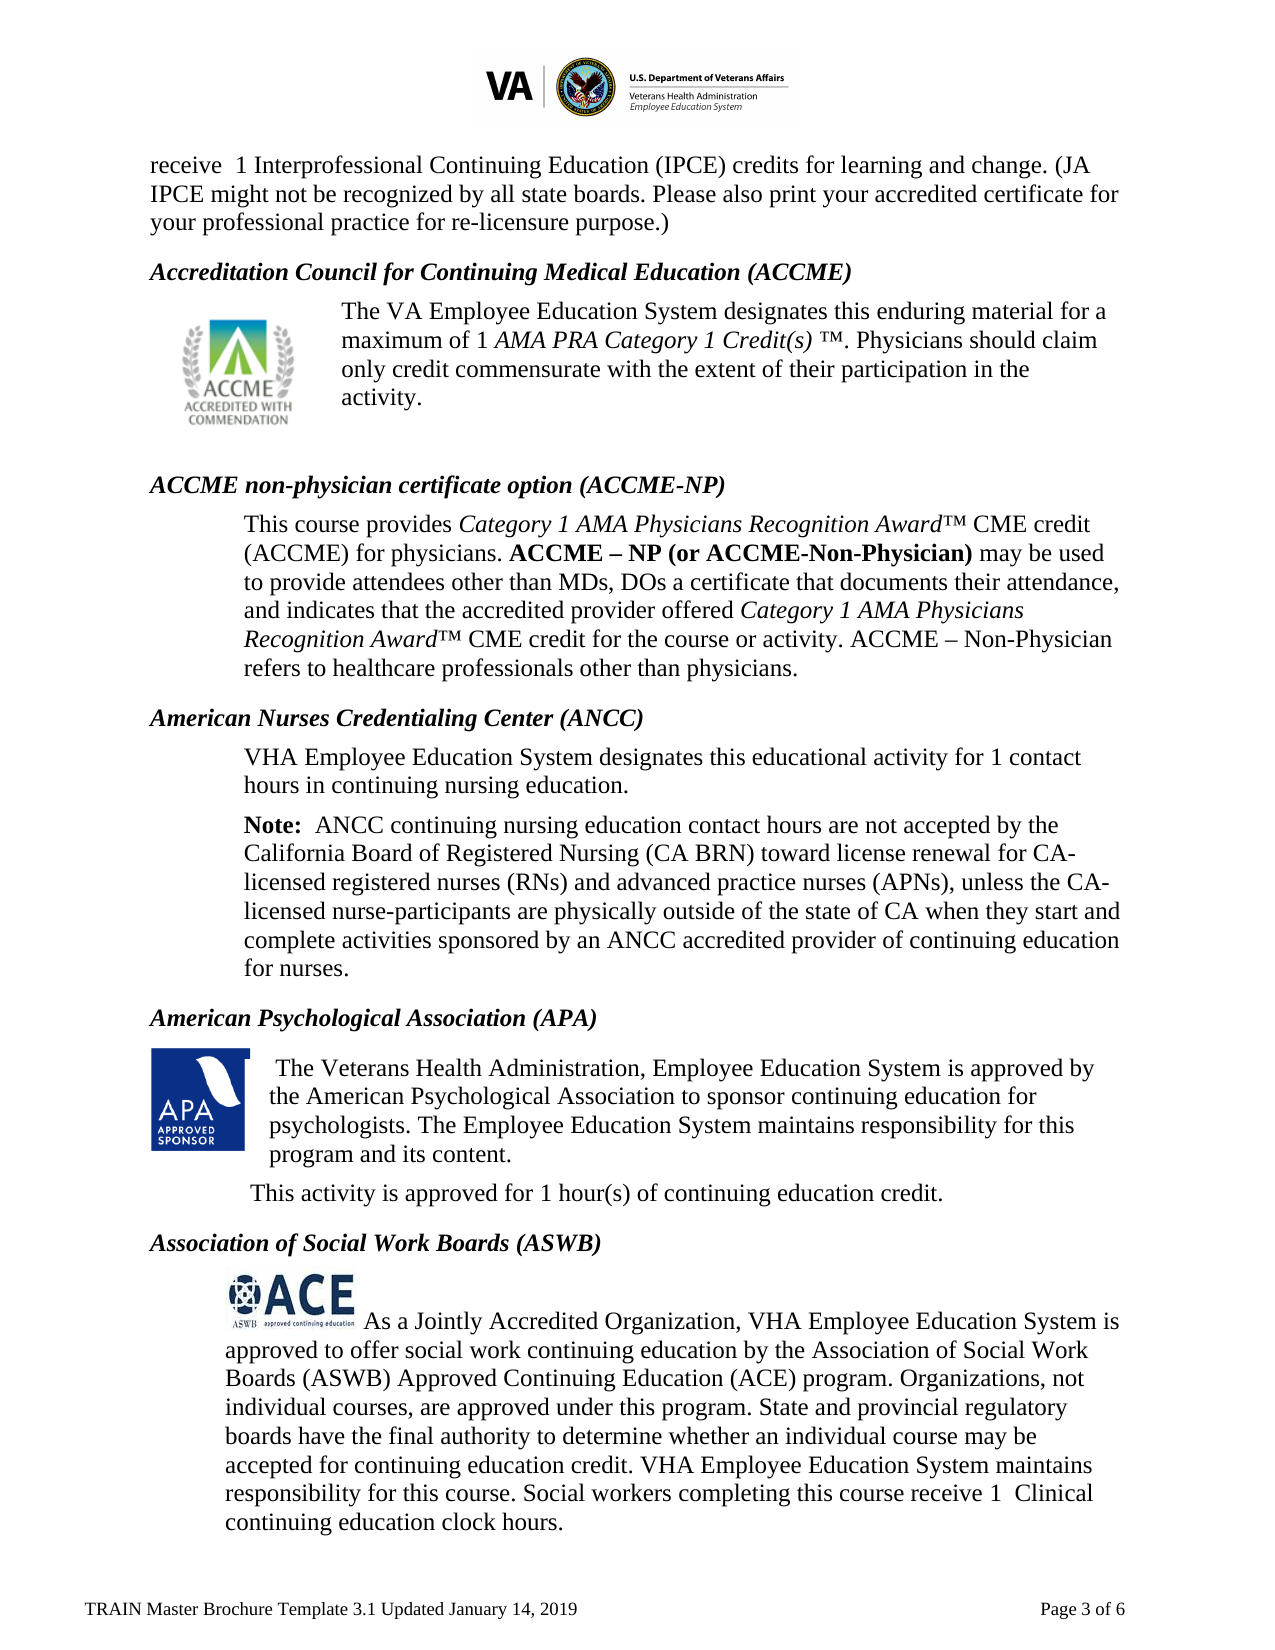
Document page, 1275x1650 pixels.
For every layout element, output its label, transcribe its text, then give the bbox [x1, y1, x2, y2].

text This course provides Category 1 AMA Physicians Recognition Award™ CME credit (ACCME) for physicians. ACCME – NP (or ACCME-Non-Physician) may be used to provide attendees other than MDs, DOs a certificate that documents their attendance, and indicates that the accredited provider offered Category 1 AMA Physicians Recognition Award™ CME credit for the course or activity. ACCME – Non-Physician refers to healthcare professionals other than physicians. [244, 509, 1125, 682]
text Note: ANCC continuing nursing education contact hours are not accepted by the California Board of Registered Nursing (CA BRN) toward license renewal for CA-licensed registered nurses (RNs) and advanced practice nurses (APNs), unless the CA-licensed nurse-participants are physically outside of the state of CA when they start and complete activities sponsored by an ANCC accredited provider of continuing education for nurses. [244, 810, 1125, 982]
text The Veterans Health Administration, Employee Education System is approved by the American Psychological Association to sponsor continuing education for psychologists. The Employee Education System maintains responsibility for this program and its content. [150, 1053, 1125, 1168]
table_header [150, 296, 330, 449]
picture [150, 1048, 250, 1149]
text American Psychological Association (APA) [150, 1003, 1125, 1032]
text This activity is approved for hour(s) of continuing education credit. [244, 1178, 1125, 1207]
picture [473, 46, 802, 127]
text Accreditation Council for Continuing Medical Education (ACCME) [150, 257, 1125, 286]
text As a Jointly Accredited Organization, VHA Employee Education System is approved to offer social work continuing education by the Association of Social Work Boards (ASWB) Approved Continuing Education (ACE) program. Organizations, not individual courses, are approved under this program. State and provincial regulatory boards have the final authority to determine whether an individual course may be accepted for continuing education credit. VHA Employee Education System maintains responsibility for this course. Social workers completing this course receive continuing education clock hours. [225, 1267, 1125, 1536]
text ACCME non-physician certificate option (ACCME-NP) [150, 470, 1125, 499]
text Association of Social Work Boards (ASWB) [150, 1228, 1125, 1256]
picture [225, 1266, 357, 1330]
text VHA Employee Education System designates this educational activity for contact hours in continuing nursing education. [244, 742, 1125, 799]
text receive Interprofessional Continuing Education (IPCE) credits for learning and change. (JA IPCE might not be recognized by all state boards. Please also print your accredited certificate for your professional practice for re-licensure purpose.) [150, 150, 1125, 236]
text American Nurses Credentialing Center (ANCC) [150, 703, 1125, 731]
picture [161, 296, 317, 439]
table_header The VA Employee Education System designates this for a maximum of AMA PRA Category 1 Credit(s) ™. Physicians should claim only credit commensurate with the extent of their participation in the activity. [330, 296, 1125, 449]
